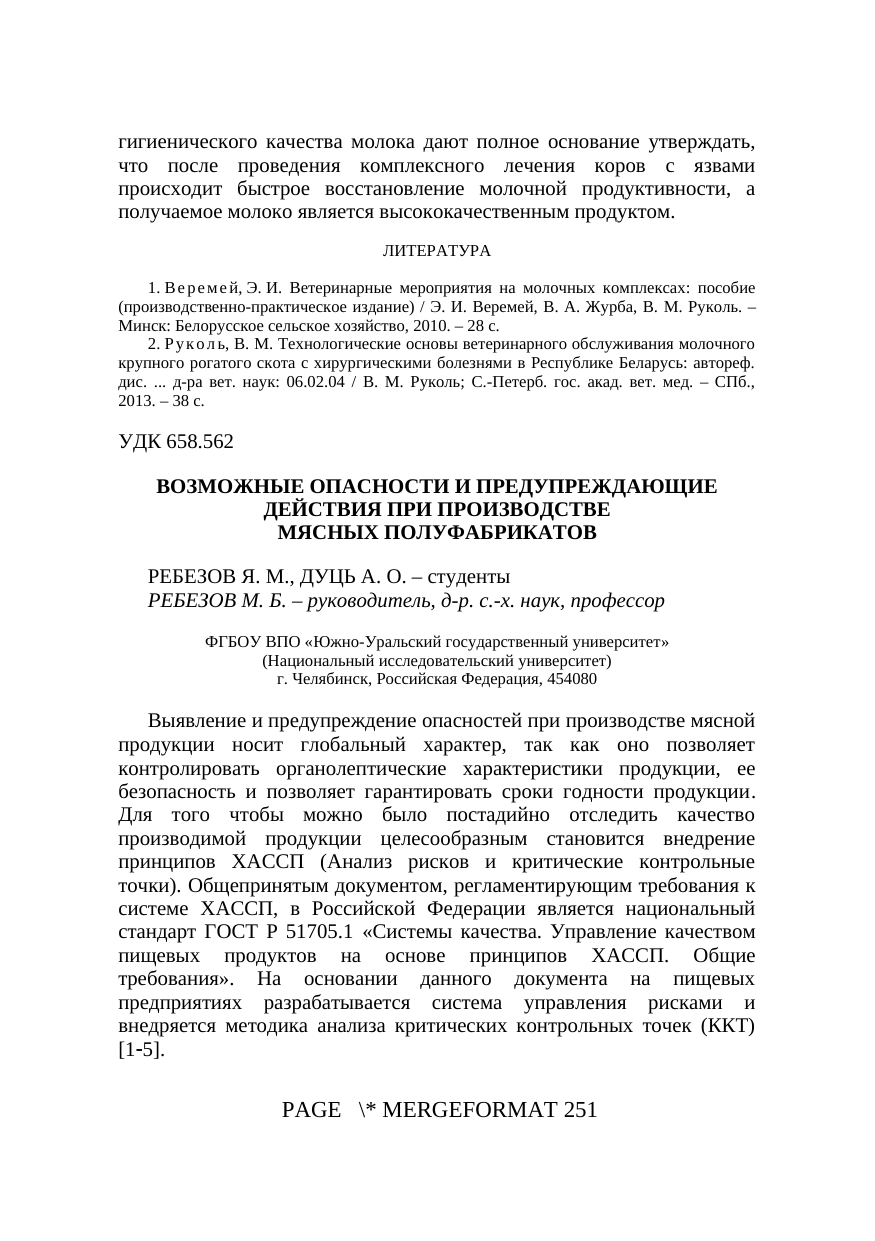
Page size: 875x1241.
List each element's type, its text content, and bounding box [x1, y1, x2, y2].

text мясных полуфабрикатов [118, 521, 756, 544]
text г. Челябинск, Российская Федерация, 454080 [118, 670, 756, 688]
text 2. Руколь, В. М. Технологические основы ветеринарного обслуживания молочного крупного рогатого скота с хирургическими болезнями в Республике Беларусь: автореф. дис. ... д-ра вет. наук: 06.02.04 / В. М. Руколь; С.-Петерб. гос. акад. вет. мед. – СПб., 2013. – 38 с. [118, 335, 756, 409]
text РЕБЕЗОВ Я. М., ДУЦЬ А. О. – студенты [118, 565, 756, 589]
text действия при производстве [118, 498, 756, 521]
text ФГБОУ ВПО «Южно-Уральский государственный университет» [118, 633, 756, 651]
text Выявление и предупреждение опасностей при производстве мясной продукции носит глобальный характер, так как оно позволяет контролировать органолептические характеристики продукции, ее безопасность и позволяет гарантировать сроки годности продукции. Для того чтобы можно было постадийно отследить качество производимой продукции целесообразным становится внедрение принципов ХАССП (Анализ рисков и критические контрольные точки). Общепринятым документом, регламентирующим требования к системе ХАССП, в Российской Федерации является национальный стандарт ГОСТ Р 51705.1 «Системы качества. Управление качеством пищевых продуктов на основе принципов ХАССП. Общие требования». На основании данного документа на пищевых предприятиях разрабатывается система управления рисками и внедряется методика анализа критических контрольных точек (ККТ) [15]. [118, 709, 756, 1061]
text 1. Веремей, Э. И. Ветеринарные мероприятия на молочных комплексах: пособие (производственно-практическое издание) / Э. И. Веремей, В. А. Журба, В. М. Руколь. – Минск: Белорусское сельское хозяйство, 2010. – 28 с. [118, 279, 756, 335]
text Возможные опасности и предупреждающие [118, 474, 756, 498]
text РЕБЕЗОВ М. Б. – руководитель, д-р. с.-х. наук, профессор [118, 589, 756, 612]
text УДК 658.562 [118, 430, 756, 454]
text ЛИТЕРАТУРА [118, 242, 756, 261]
text (Национальный исследовательский университет) [118, 651, 756, 670]
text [118, 130, 756, 223]
